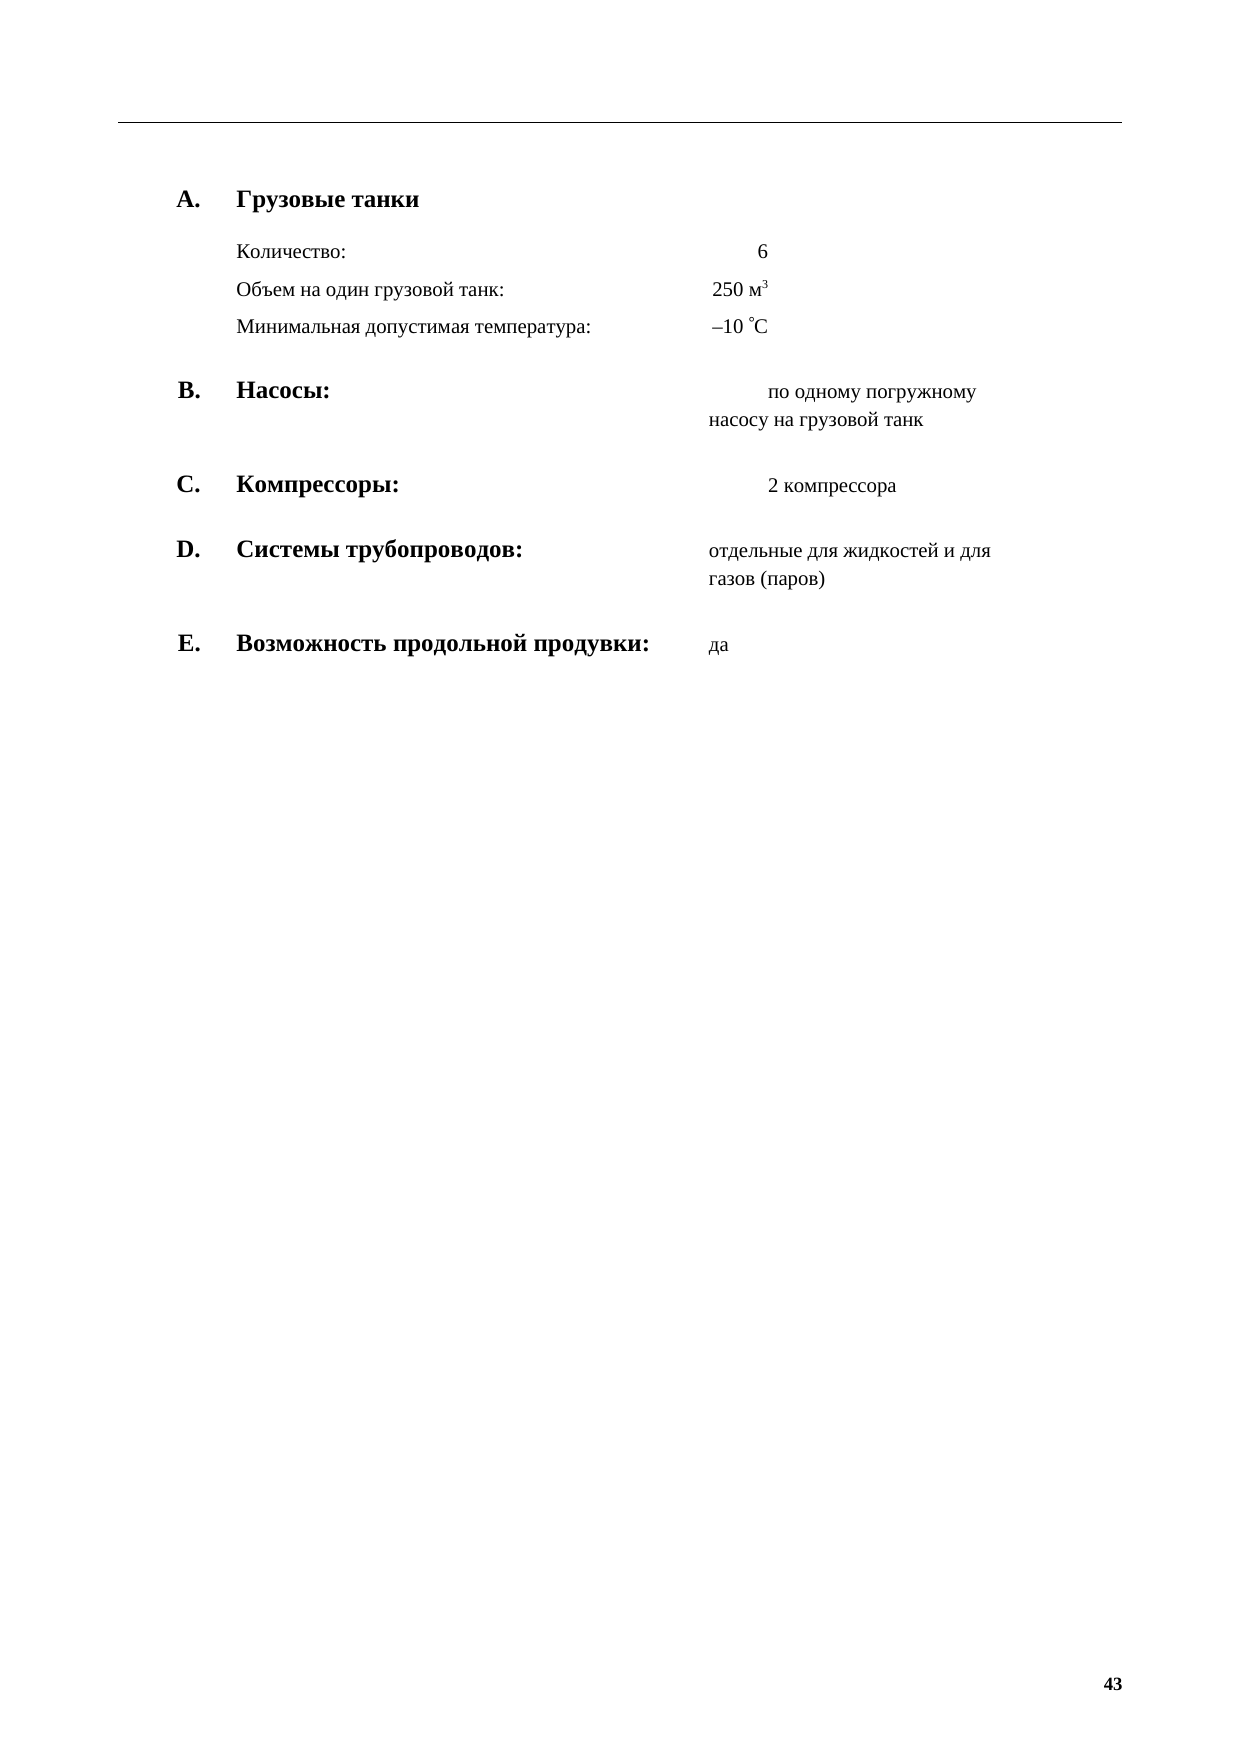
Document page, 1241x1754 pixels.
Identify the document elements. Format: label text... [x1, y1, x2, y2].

text Минимальная допустимая температура: –10 C [236, 313, 1004, 338]
text Объем на один грузовой танк: 250 м3 [236, 276, 1004, 301]
text A. Грузовые танки [118, 185, 1004, 213]
text E. Возможность продольной продувки: да [118, 629, 1004, 657]
text C. Компрессоры: 2 компрессора [118, 469, 1004, 498]
text B. Насосы: по одному погружному насосу на грузовой танк [118, 376, 1004, 432]
text Количество: 6 [236, 238, 1004, 263]
text D. Системы трубопроводов: отдельные для жидкостей и для газов (паров) [118, 535, 1004, 591]
